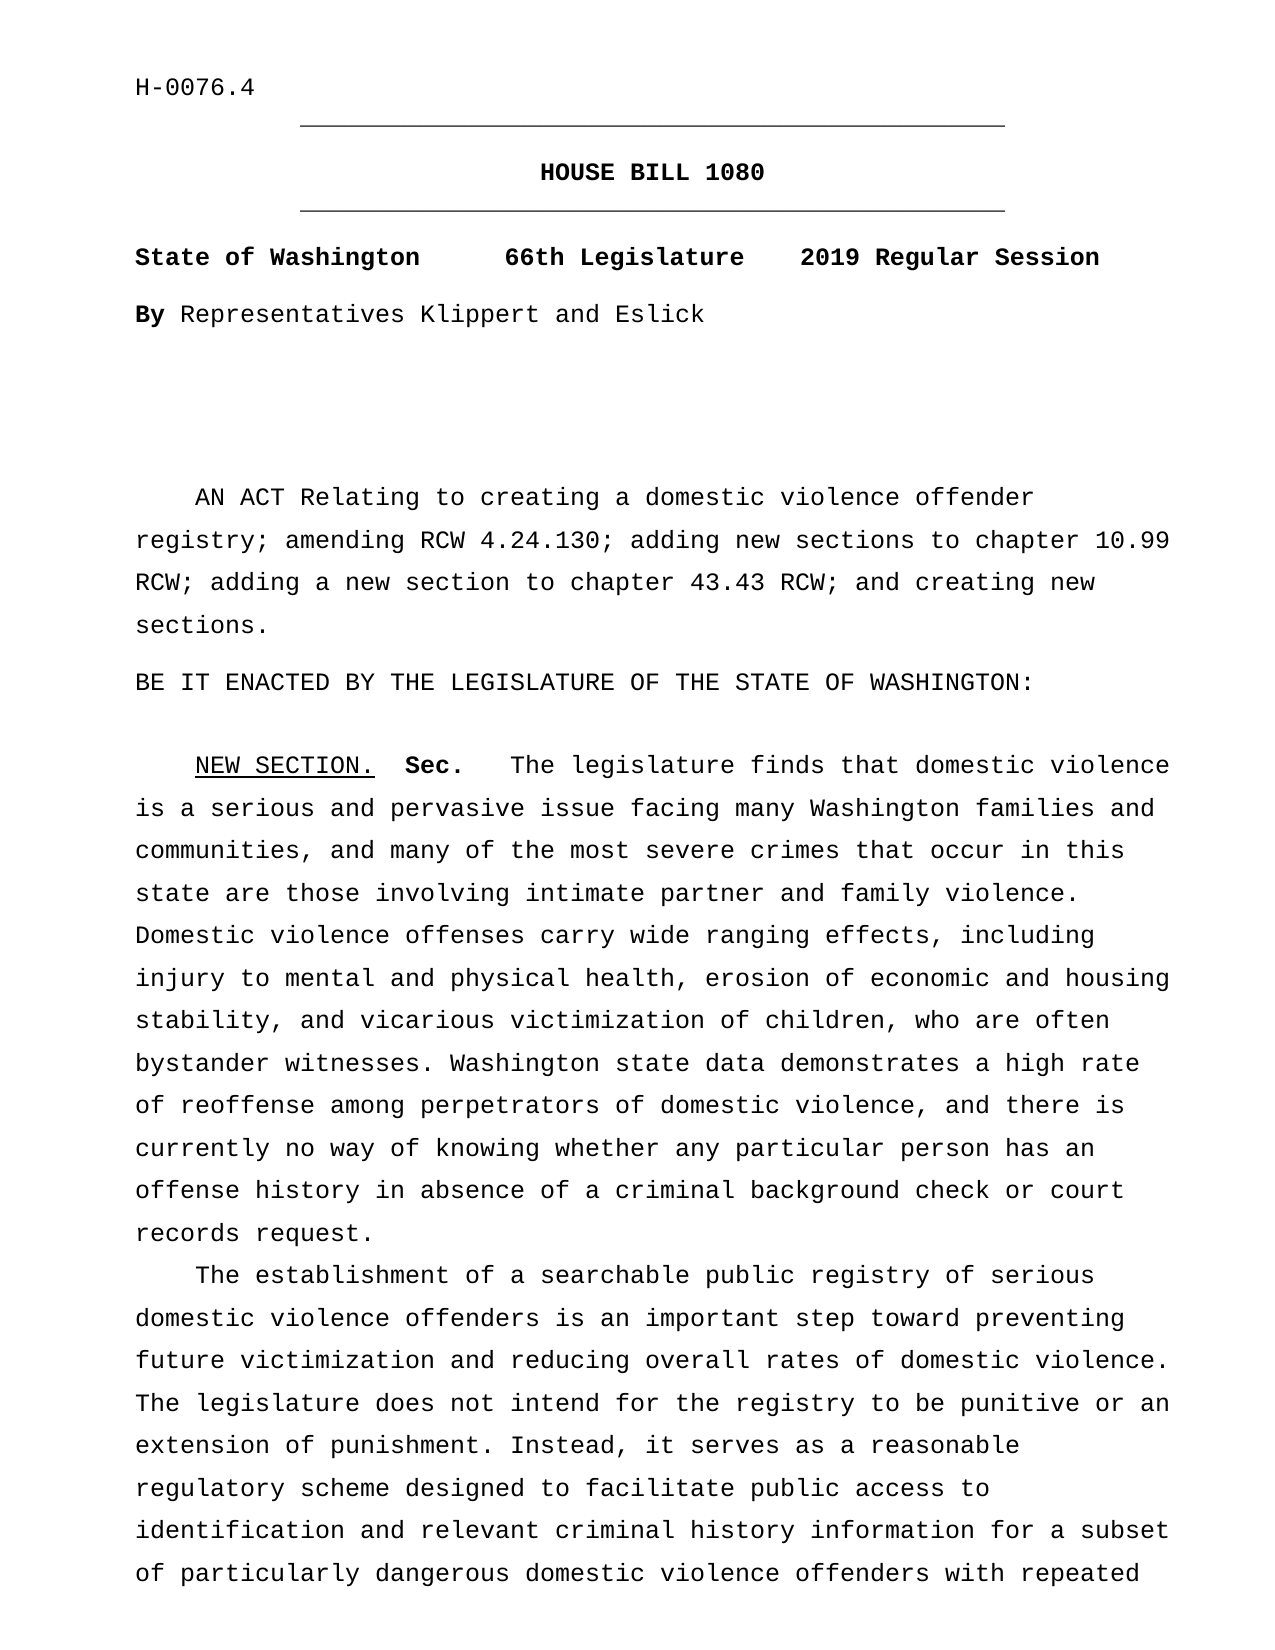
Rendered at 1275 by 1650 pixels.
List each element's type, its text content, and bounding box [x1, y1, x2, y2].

text State of Washington 66th Legislature 2019 Regular Session [135, 245, 1170, 273]
text BE IT ENACTED BY THE LEGISLATURE OF THE STATE OF WASHINGTON: [135, 670, 1170, 698]
text By Representatives Klippert and Eslick [135, 302, 1170, 330]
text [135, 1250, 1170, 1590]
text HOUSE BILL 1080 [135, 160, 1170, 188]
text NEW SECTION. Sec. The legislature finds that domestic violence is a serious and pervasive issue facing many Washington families and communities, and many of the most severe crimes that occur in this state are those involving intimate partner and family violence. Domestic violence offenses carry wide ranging effects, including injury to mental and physical health, erosion of economic and housing stability, and vicarious victimization of children, who are often bystander witnesses. Washington state data demonstrates a high rate of reoffense among perpetrators of domestic violence, and there is currently no way of knowing whether any particular person has an offense history in absence of a criminal background check or court records request. [135, 740, 1170, 1250]
text _______________________________________________ [135, 103, 1170, 132]
text H-0076.4 [135, 75, 1170, 103]
text _______________________________________________ [135, 188, 1170, 217]
text AN ACT Relating to creating a domestic violence offender registry; amending RCW 4.24.130; adding new sections to chapter 10.99 RCW; adding a new section to chapter 43.43 RCW; and creating new sections. [135, 472, 1170, 642]
